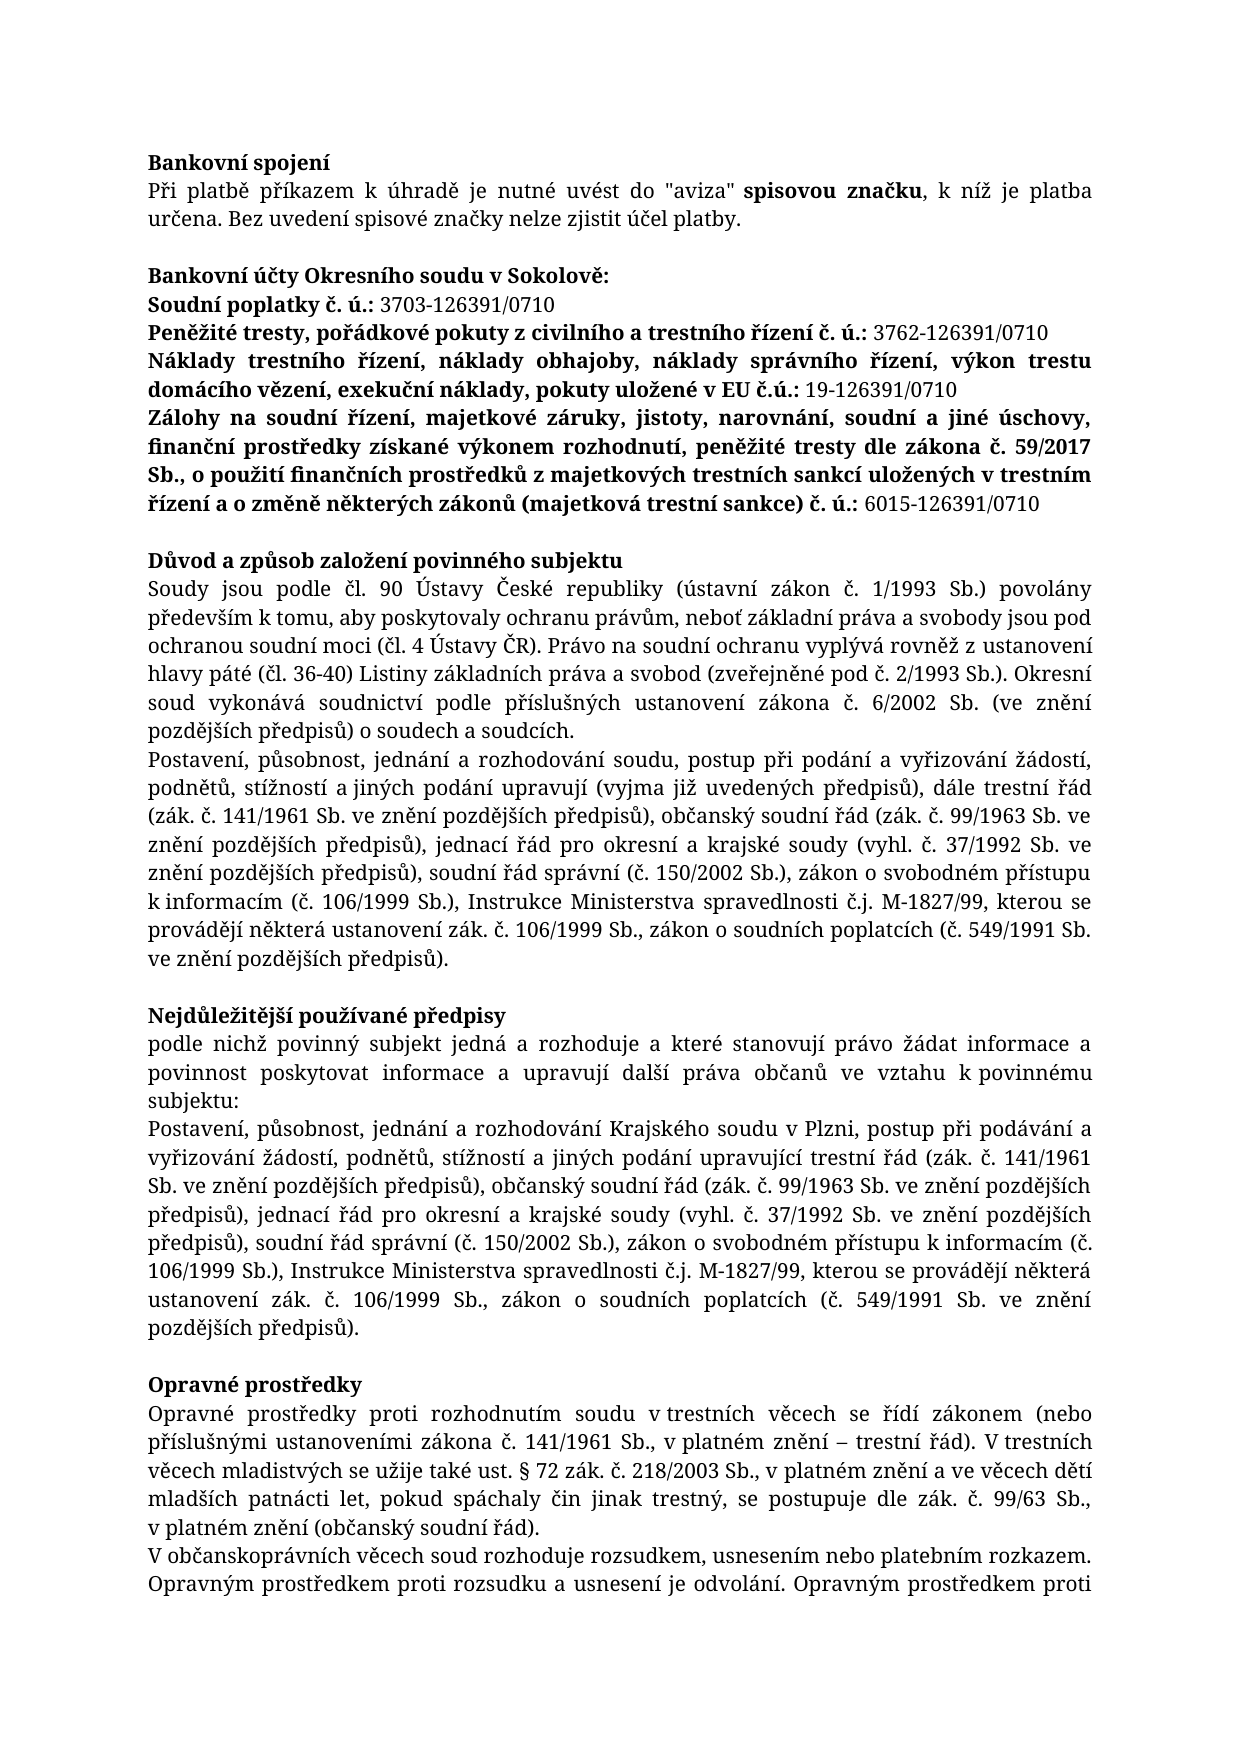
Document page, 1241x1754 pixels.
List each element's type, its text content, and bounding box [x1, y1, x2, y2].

text Zálohy na soudní řízení, majetkové záruky, jistoty, narovnání, soudní a jiné úschovy, finanční prostředky získané výkonem rozhodnutí, peněžité tresty dle zákona č. 59/2017 Sb., o použití finančních prostředků z majetkových trestních sankcí uložených v trestním řízení a o změně některých zákonů (majetková trestní sankce) č. ú.: 6015-126391/0710 [148, 403, 1093, 517]
text Opravné prostředky proti rozhodnutím soudu v trestních věcech se řídí zákonem (nebo příslušnými ustanoveními zákona č. 141/1961 Sb., v platném znění – trestní řád). V trestních věcech mladistvých se užije také ust. § 72 zák. č. 218/2003 Sb., v platném znění a ve věcech dětí mladších patnácti let, pokud spáchaly čin jinak trestný, se postupuje dle zák. č. 99/63 Sb., v platném znění (občanský soudní řád). [148, 1399, 1093, 1541]
text Bankovní spojení [148, 148, 1093, 176]
text Nejdůležitější používané předpisy [148, 1001, 1093, 1029]
text Soudní poplatky č. ú.: 3703-126391/0710 [148, 290, 1093, 318]
text Peněžité tresty, pořádkové pokuty z civilního a trestního řízení č. ú.: 3762-126391/0710 [148, 318, 1093, 347]
text Postavení, působnost, jednání a rozhodování soudu, postup při podání a vyřizování žádostí, podnětů, stížností a jiných podání upravují (vyjma již uvedených předpisů), dále trestní řád (zák. č. 141/1961 Sb. ve znění pozdějších předpisů), občanský soudní řád (zák. č. 99/1963 Sb. ve znění pozdějších předpisů), jednací řád pro okresní a krajské soudy (vyhl. č. 37/1992 Sb. ve znění pozdějších předpisů), soudní řád správní (č. 150/2002 Sb.), zákon o svobodném přístupu k informacím (č. 106/1999 Sb.), Instrukce Ministerstva spravedlnosti č.j. M-1827/99, kterou se provádějí některá ustanovení zák. č. 106/1999 Sb., zákon o soudních poplatcích (č. 549/1991 Sb. ve znění pozdějších předpisů). [148, 745, 1093, 972]
text Soudy jsou podle čl. 90 Ústavy České republiky (ústavní zákon č. 1/1993 Sb.) povolány především k tomu, aby poskytovaly ochranu právům, neboť základní práva a svobody jsou pod ochranou soudní moci (čl. 4 Ústavy ČR). Právo na soudní ochranu vyplývá rovněž z ustanovení hlavy páté (čl. 36-40) Listiny základních práva a svobod (zveřejněné pod č. 2/1993 Sb.). Okresní soud vykonává soudnictví podle příslušných ustanovení zákona č. 6/2002 Sb. (ve znění pozdějších předpisů) o soudech a soudcích. [148, 574, 1093, 745]
text podle nichž povinný subjekt jedná a rozhoduje a které stanovují právo žádat informace a povinnost poskytovat informace a upravují další práva občanů ve vztahu k povinnému subjektu: [148, 1029, 1093, 1114]
text Při platbě příkazem k úhradě je nutné uvést do "aviza" spisovou značku, k níž je platba určena. Bez uvedení spisové značky nelze zjistit účel platby. [148, 176, 1093, 233]
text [148, 1541, 1093, 1598]
text Postavení, působnost, jednání a rozhodování Krajského soudu v Plzni, postup při podávání a vyřizování žádostí, podnětů, stížností a jiných podání upravující trestní řád (zák. č. 141/1961 Sb. ve znění pozdějších předpisů), občanský soudní řád (zák. č. 99/1963 Sb. ve znění pozdějších předpisů), jednací řád pro okresní a krajské soudy (vyhl. č. 37/1992 Sb. ve znění pozdějších předpisů), soudní řád správní (č. 150/2002 Sb.), zákon o svobodném přístupu k informacím (č. 106/1999 Sb.), Instrukce Ministerstva spravedlnosti č.j. M-1827/99, kterou se provádějí některá ustanovení zák. č. 106/1999 Sb., zákon o soudních poplatcích (č. 549/1991 Sb. ve znění pozdějších předpisů). [148, 1114, 1093, 1342]
text Náklady trestního řízení, náklady obhajoby, náklady správního řízení, výkon trestu domácího vězení, exekuční náklady, pokuty uložené v EU č.ú.: 19-126391/0710 [148, 347, 1093, 403]
text Bankovní účty Okresního soudu v Sokolově: [148, 261, 1093, 290]
text Důvod a způsob založení povinného subjektu [148, 546, 1093, 574]
text Opravné prostředky [148, 1370, 1093, 1399]
